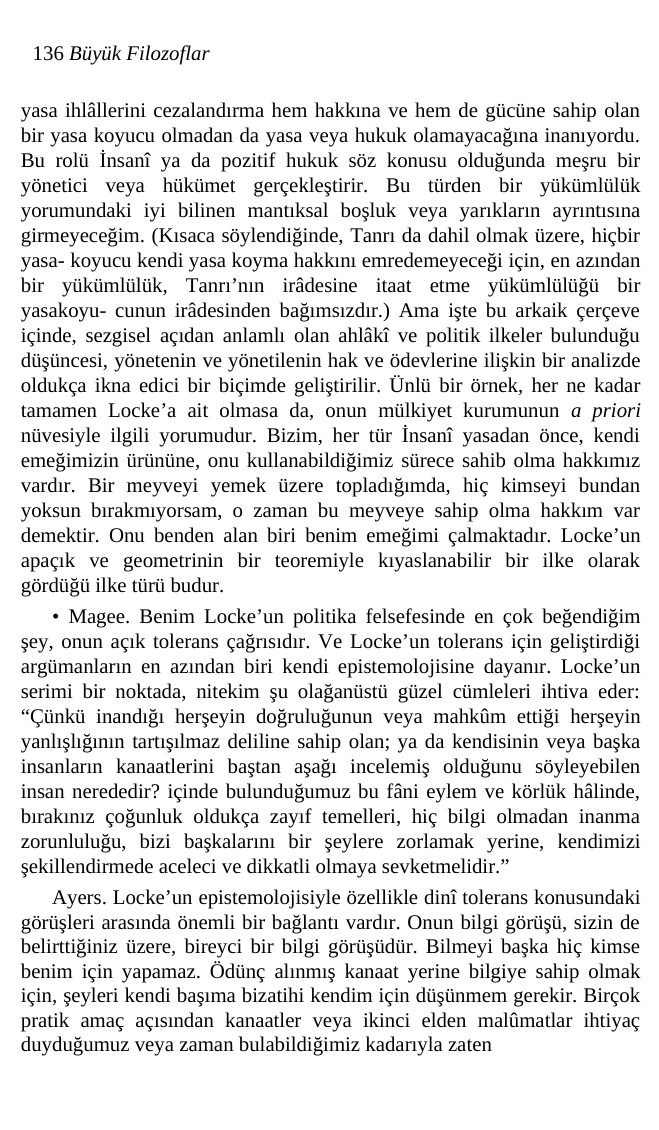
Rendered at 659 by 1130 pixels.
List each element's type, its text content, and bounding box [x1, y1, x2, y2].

text 136 Büyük Filozoflar [32, 44, 210, 65]
text yasa ihlâllerini cezalandırma hem hakkına ve hem de gücüne sahip olan bir yasa koyucu olmadan da yasa veya hukuk olamayacağına inanıyordu. Bu rolü İnsanî ya da pozitif hukuk söz konusu olduğunda meşru bir yönetici veya hükümet gerçekleştirir. Bu türden bir yükümlülük yorumundaki iyi bilinen mantıksal boşluk veya yarıkların ayrıntısına girmeyeceğim. (Kısaca söylendiğinde, Tanrı da dahil olmak üzere, hiçbir yasa- koyucu kendi yasa koyma hakkını emredemeyeceği için, en azından bir yükümlülük, Tanrı’nın irâdesine itaat etme yükümlülüğü bir yasakoyu- cunun irâdesinden bağımsızdır.) Ama işte bu arkaik çerçeve içinde, sezgisel açıdan anlamlı olan ahlâkî ve politik ilkeler bulunduğu düşüncesi, yönetenin ve yönetilenin hak ve ödevlerine ilişkin bir analizde oldukça ikna edici bir biçimde geliştirilir. Ünlü bir örnek, her ne kadar tamamen Locke’a ait olmasa da, onun mülkiyet kurumunun a priori nüvesiyle ilgili yorumudur. Bizim, her tür İnsanî yasadan önce, kendi emeğimizin ürününe, onu kullanabildiğimiz sürece sahib olma hakkımız vardır. Bir meyveyi yemek üzere topladığımda, hiç kimseyi bundan yoksun bırakmıyorsam, o zaman bu meyveye sahip olma hakkım var demektir. Onu benden alan biri benim emeğimi çalmaktadır. Locke’un apaçık ve geometrinin bir teoremiyle kıyaslanabilir bir ilke olarak gördüğü ilke türü budur. [21, 97, 641, 597]
text Ayers. Locke’un epistemolojisiyle özellikle dinî tolerans konusundaki görüşleri arasında önemli bir bağlantı vardır. Onun bilgi görüşü, sizin de belirttiğiniz üzere, bireyci bir bilgi görüşüdür. Bilmeyi başka hiç kimse benim için yapamaz. Ödünç alınmış kanaat yerine bilgiye sahip olmak için, şeyleri kendi başıma bizatihi kendim için düşünmem gerekir. Birçok pratik amaç açısından kanaatler veya ikinci elden malûmatlar ihtiyaç duyduğumuz veya zaman bulabildiğimiz kadarıyla zaten [21, 885, 641, 1056]
text • Magee. Benim Locke’un politika felsefesinde en çok beğendiğim şey, onun açık tolerans çağrısıdır. Ve Locke’un tolerans için geliştirdiği argümanların en azından biri kendi epistemolojisine dayanır. Locke’un serimi bir noktada, nitekim şu olağanüstü güzel cümleleri ihtiva eder: “Çünkü inandığı herşeyin doğruluğunun veya mahkûm ettiği herşeyin yanlışlığının tartışılmaz deliline sahip olan; ya da kendisinin veya başka insanların kanaatlerini baştan aşağı incelemiş olduğunu söyleyebilen insan nerededir? içinde bulunduğumuz bu fâni eylem ve körlük hâlinde, bırakınız çoğunluk oldukça zayıf temelleri, hiç bilgi olmadan inanma zorunluluğu, bizi başkalarını bir şeylere zorlamak yerine, kendimizi şekillendirmede aceleci ve dikkatli olmaya sevketmelidir.” [21, 603, 641, 878]
